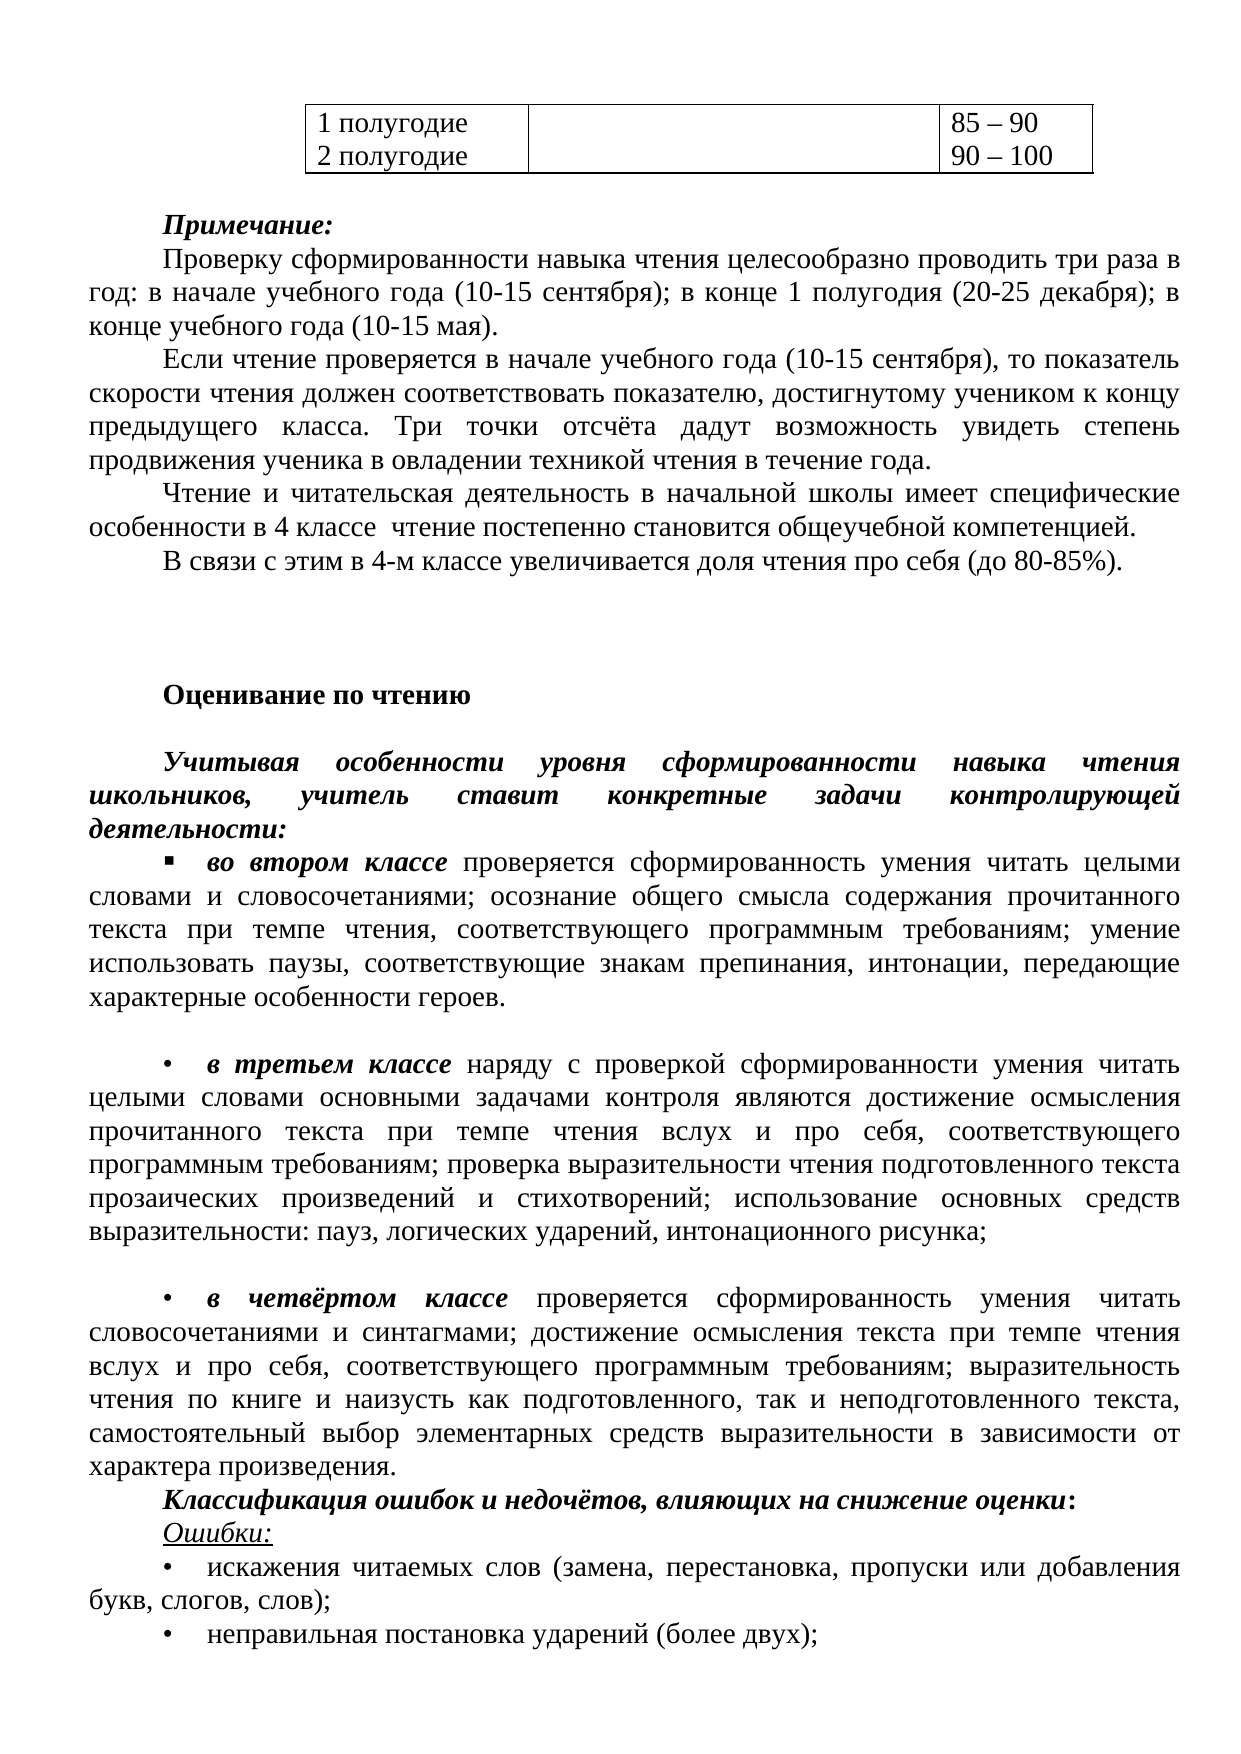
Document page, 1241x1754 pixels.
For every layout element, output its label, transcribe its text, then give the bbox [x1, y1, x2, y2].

text Классификация ошибок и недочётов, влияющих на снижение оценки: [89, 1482, 1181, 1515]
text Ошибки: [89, 1515, 1181, 1549]
list в четвёртом классе проверяется сформированность умения читать словосочетаниями и синтагмами; достижение осмысления текста при темпе чтения вслух и про себя, соответствующего программным требованиям; выразительность чтения по книге и наизусть как подготовленного, так и неподготовленного текста, самостоятельный выбор элементарных средств выразительности в зависимости от характера произведения. [89, 1281, 1181, 1482]
table_cell [529, 105, 939, 172]
table_cell 1 полугодие 2 полугодие [306, 105, 528, 172]
text Проверку сформированности навыка чтения целесообразно проводить три раза в год: в начале учебного года (10-15 сентября); в конце 1 полугодия (20-25 декабря); в конце учебного года (10-15 мая). [89, 241, 1181, 341]
text Учитывая особенности уровня сформированности навыка чтения школьников, учитель ставит конкретные задачи контролирующей деятельности: [89, 744, 1181, 844]
text Оценивание по чтению [89, 677, 1181, 710]
text В связи с этим в 4-м классе увеличивается доля чтения про себя (до 80-85%). [89, 543, 1181, 576]
list неправильная постановка ударений (более двух); [89, 1616, 1181, 1649]
text Чтение и читательская деятельность в начальной школы имеет специфические особенности в 4 классе чтение постепенно становится общеучебной компетенцией. [89, 476, 1181, 543]
list в третьем классе наряду с проверкой сформированности умения читать целыми словами основными задачами контроля являются достижение осмысления прочитанного текста при темпе чтения вслух и про себя, соответствующего программным требованиям; проверка выразительности чтения подготовленного текста прозаических произведений и стихотворений; использование основных средств выразительности: пауз, логических ударений, интонационного рисунка; [89, 1046, 1181, 1247]
list искажения читаемых слов (замена, перестановка, пропуски или добавления букв, слогов, слов); [89, 1549, 1181, 1616]
list во втором классе проверяется сформированность умения читать целыми словами и словосочетаниями; осознание общего смысла содержания прочитанного текста при темпе чтения, соответствующего программным требованиям; умение использовать паузы, соответствующие знакам препинания, интонации, передающие характерные особенности героев. [89, 844, 1181, 1012]
text Примечание: [89, 207, 1181, 241]
table_cell 85 – 90 90 – 100 [940, 105, 1092, 172]
text Если чтение проверяется в начале учебного года (10-15 сентября), то показатель скорости чтения должен соответствовать показателю, достигнутому учеником к концу предыдущего класса. Три точки отсчёта дадут возможность увидеть степень продвижения ученика в овладении техникой чтения в течение года. [89, 341, 1181, 476]
